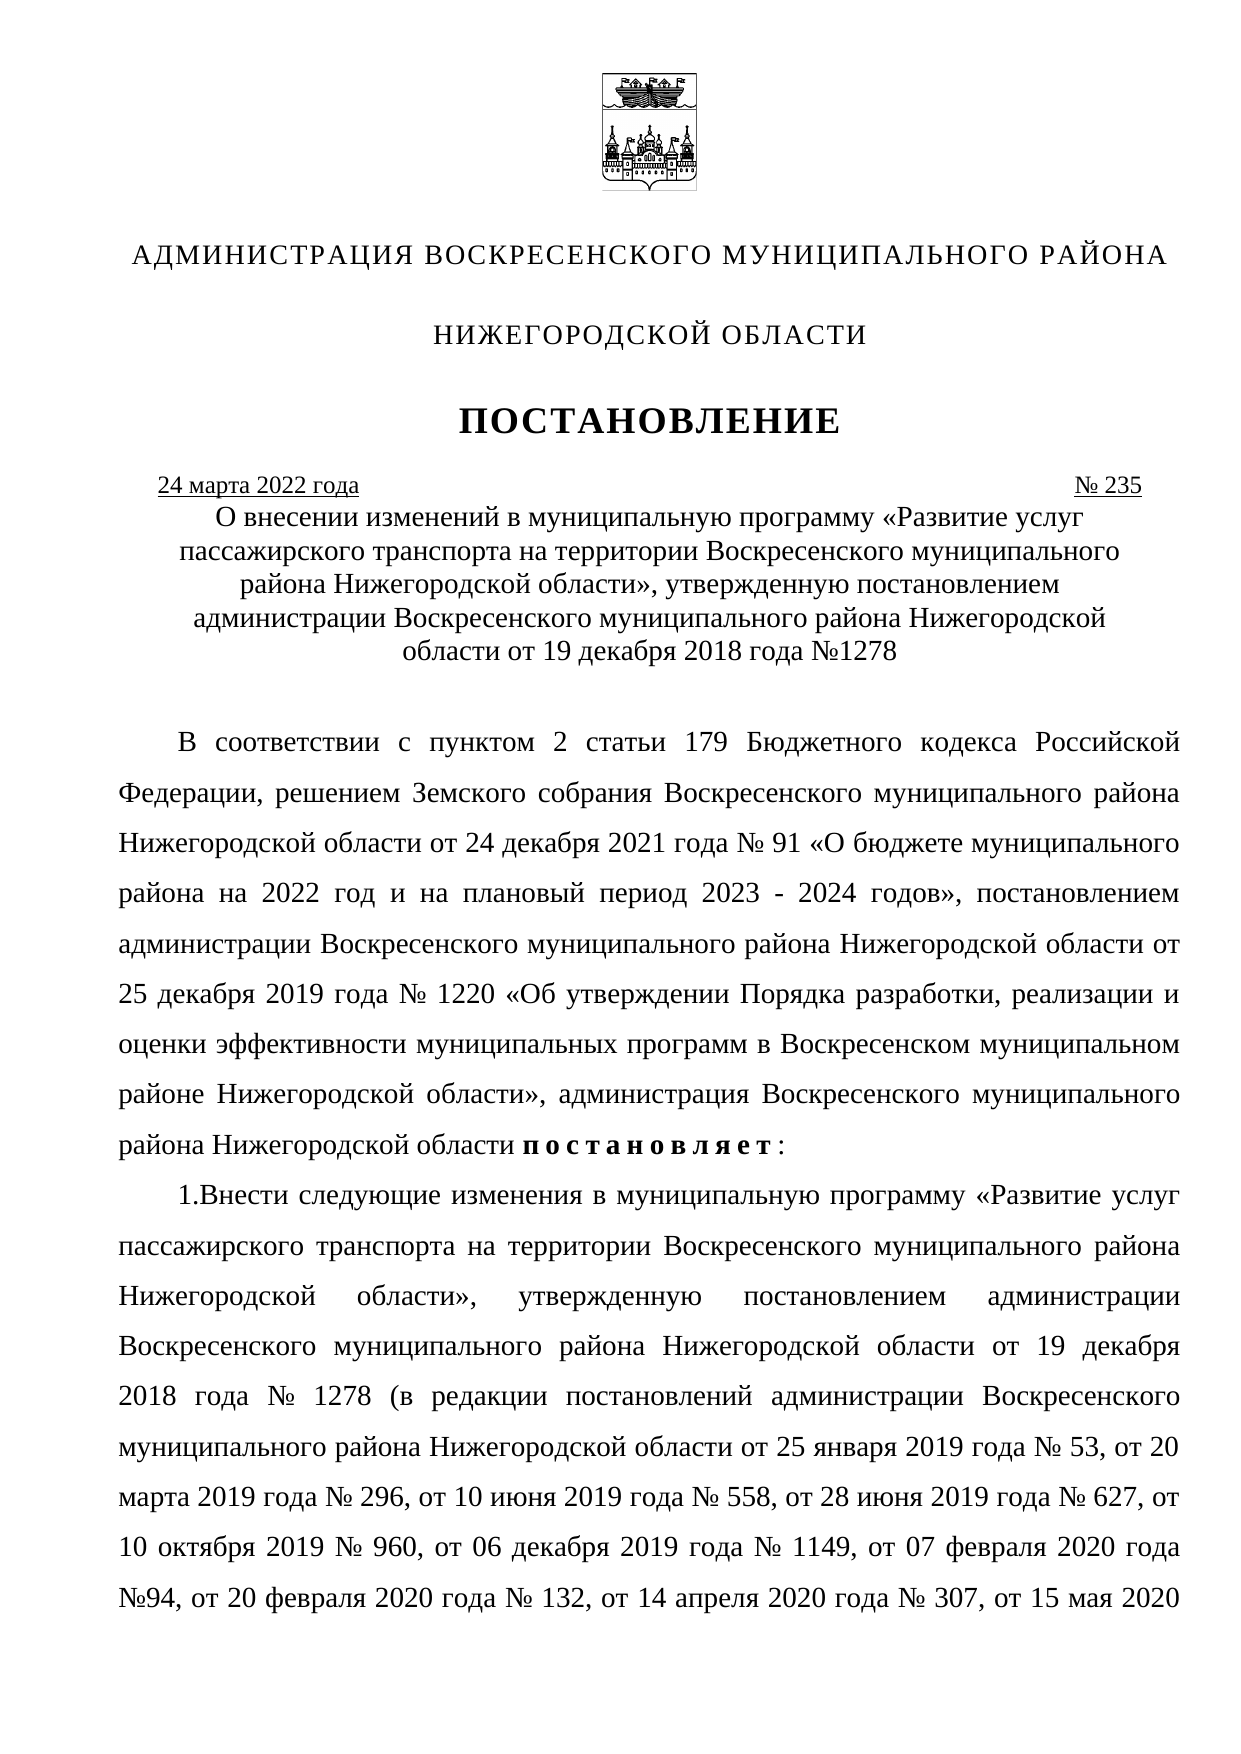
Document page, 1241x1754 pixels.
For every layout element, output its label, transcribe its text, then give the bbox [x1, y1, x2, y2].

table_header 24 марта 2022 года [146, 471, 701, 499]
table_header № 235 [701, 471, 1153, 499]
picture [602, 73, 697, 191]
text В соответствии с пунктом 2 статьи 179 Бюджетного кодекса Российской Федерации, решением Земского собрания Воскресенского муниципального района Нижегородской области от 24 декабря 2021 года № 91 «О бюджете муниципального района на 2022 год и на плановый период 2023 - 2024 годов», постановлением администрации Воскресенского муниципального района Нижегородской области от 25 декабря 2019 года № 1220 «Об утверждении Порядка разработки, реализации и оценки эффективности муниципальных программ в Воскресенском муниципальном районе Нижегородской области», администрация Воскресенского муниципального района Нижегородской области постановляет: [118, 724, 1181, 1161]
table_cell О внесении изменений в муниципальную программу «Развитие услуг пассажирского транспорта на территории Воскресенского муниципального района Нижегородской области», утвержденную постановлением администрации Воскресенского муниципального района Нижегородской области от 19 декабря 2018 года №1278 [146, 499, 1153, 667]
